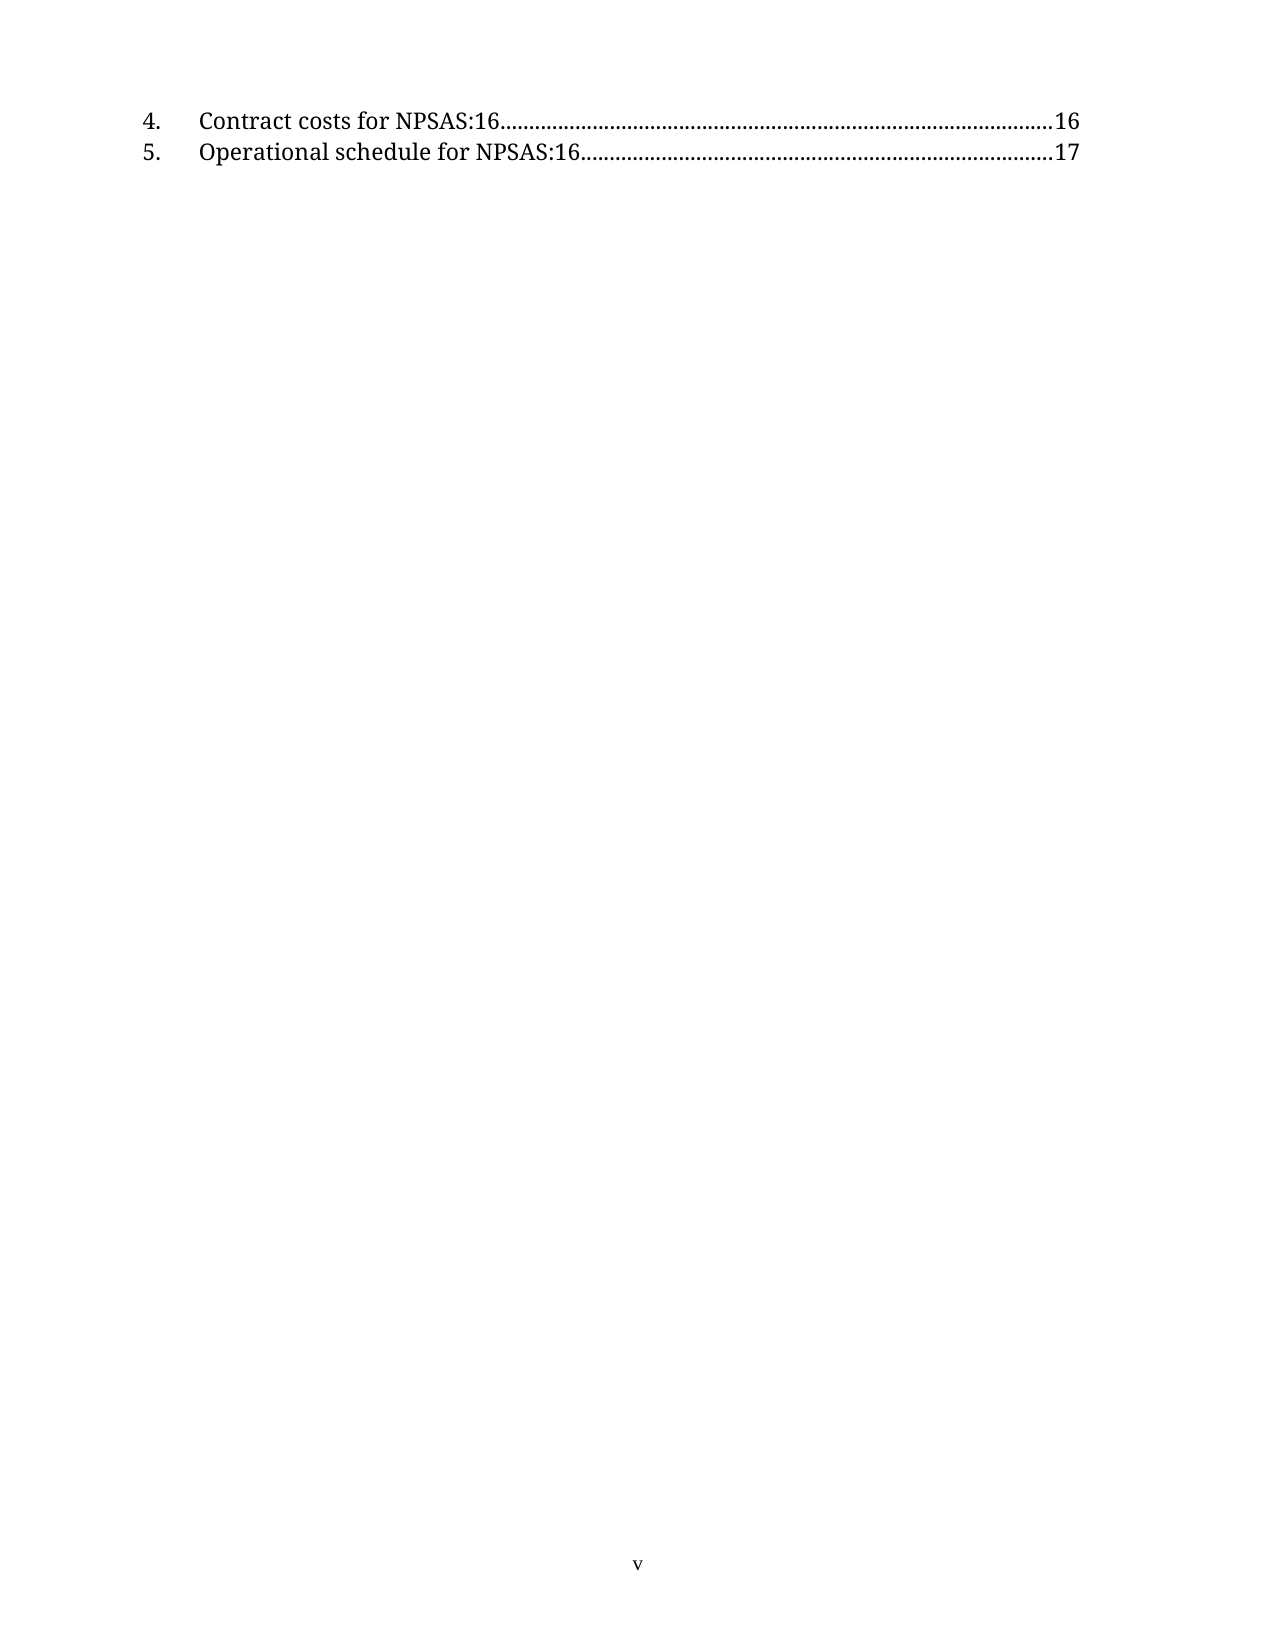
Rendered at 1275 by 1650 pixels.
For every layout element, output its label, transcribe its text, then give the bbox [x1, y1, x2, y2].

text 5. Operational schedule for NPSAS:16 17 [142, 136, 1095, 167]
text 4. Contract costs for NPSAS:16 16 [142, 105, 1095, 136]
